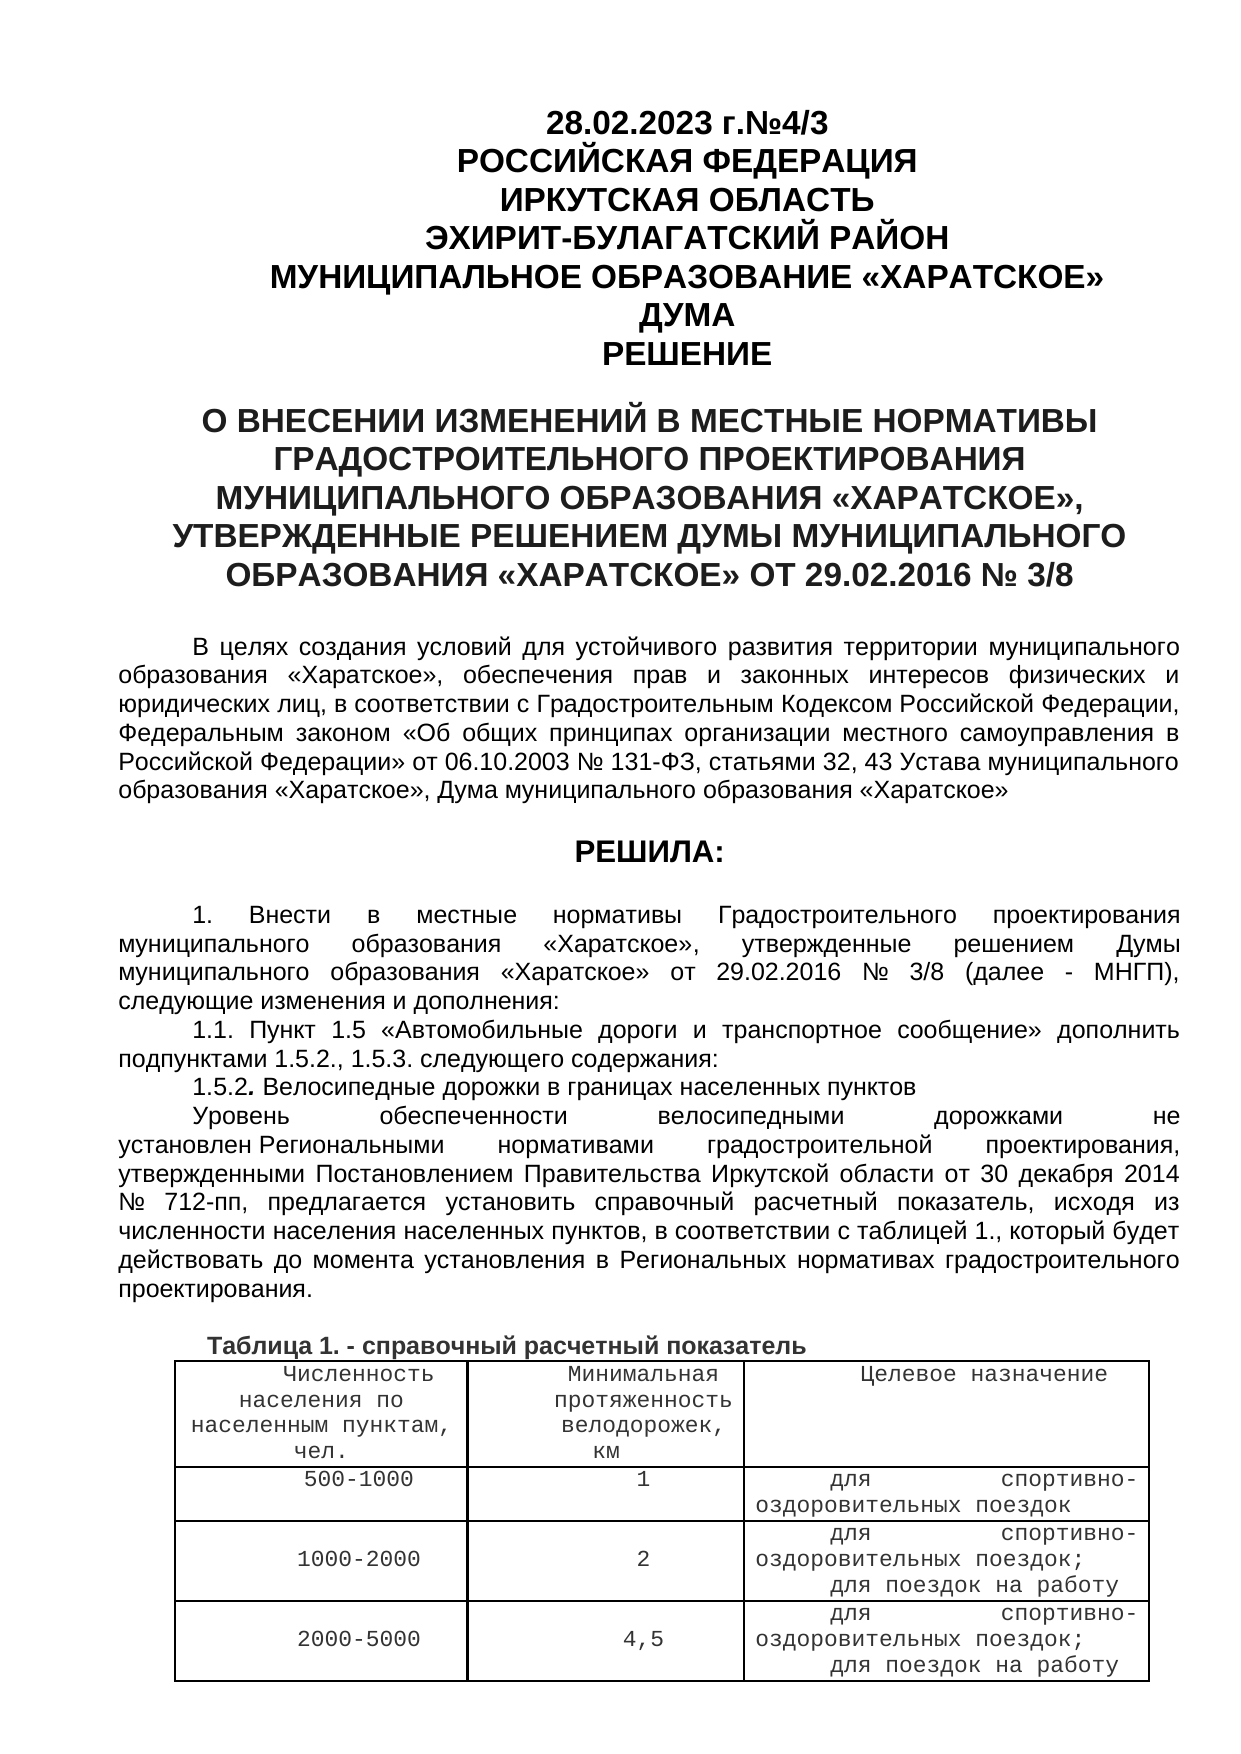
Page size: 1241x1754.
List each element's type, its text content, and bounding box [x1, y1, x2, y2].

table_cell 500-1000 [176, 1468, 466, 1520]
text ИРКУТСКАЯ ОБЛАСТЬ [118, 180, 1181, 218]
text 1. Внести в местные нормативы Градостроительного проектирования муниципального образования «Харатское», утвержденные решением Думы муниципального образования «Харатское» от 29.02.2016 № 3/8 (далее - МНГП), следующие изменения и дополнения: [118, 900, 1181, 1015]
table_header Минимальная протяженность велодорожек, км [469, 1362, 743, 1466]
text Таблица 1. - справочный расчетный показатель [118, 1331, 1181, 1360]
table_cell 2 [469, 1522, 743, 1599]
text ДУМА [118, 295, 1181, 334]
text 28.02.2023 г.№4/3 [118, 103, 1181, 141]
text РЕШЕНИЕ [118, 334, 1181, 372]
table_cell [745, 1522, 1148, 1599]
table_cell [745, 1602, 1148, 1679]
table_header Целевое назначение [745, 1362, 1148, 1466]
table_cell для спортивно-оздоровительных поездок [745, 1468, 1148, 1520]
text О ВНЕСЕНИИ ИЗМЕНЕНИЙ В МЕСТНЫЕ НОРМАТИВЫ ГРАДОСТРОИТЕЛЬНОГО ПРОЕКТИРОВАНИЯ МУНИЦИПАЛЬНОГО ОБРАЗОВАНИЯ «ХАРАТСКОЕ», УТВЕРЖДЕННЫЕ РЕШЕНИЕМ ДУМЫ МУНИЦИПАЛЬНОГО ОБРАЗОВАНИЯ «ХАРАТСКОЕ» ОТ 29.02.2016 № 3/8 [118, 401, 1181, 593]
text ЭХИРИТ-БУЛАГАТСКИЙ РАЙОН [118, 218, 1181, 257]
text РОССИЙСКАЯ ФЕДЕРАЦИЯ [118, 141, 1181, 180]
text В целях создания условий для устойчивого развития территории муниципального образования «Харатское», обеспечения прав и законных интересов физических и юридических лиц, в соответствии с Градостроительным Кодексом Российской Федерации, Федеральным законом «Об общих принципах организации местного самоуправления в Российской Федерации» от 06.10.2003 № 131-ФЗ, статьями 32, 43 Устава муниципального образования «Харатское», Дума муниципального образования «Харатское» [118, 631, 1181, 804]
table_header Численность населения по населенным пунктам, чел. [176, 1362, 466, 1466]
text 1.1. Пункт 1.5 «Автомобильные дороги и транспортное сообщение» дополнить подпунктами 1.5.2., 1.5.3. следующего содержания: [118, 1015, 1181, 1072]
text РЕШИЛА: [118, 833, 1181, 869]
text МУНИЦИПАЛЬНОЕ ОБРАЗОВАНИЕ «ХАРАТСКОЕ» [118, 257, 1181, 295]
table_cell 2000-5000 [176, 1602, 466, 1679]
table_cell 1000-2000 [176, 1522, 466, 1599]
text 1.5.2. Велосипедные дорожки в границах населенных пунктов [118, 1072, 1181, 1101]
table_cell 1 [469, 1468, 743, 1520]
table_cell 4,5 [469, 1602, 743, 1679]
text Уровень обеспеченности велосипедными дорожками не установлен Региональными нормативами градостроительной проектирования, утвержденными Постановлением Правительства Иркутской области от 30 декабря 2014 № 712-пп, предлагается установить справочный расчетный показатель, исходя из численности населения населенных пунктов, в соответствии с таблицей 1., который будет действовать до момента установления в Региональных нормативах градостроительного проектирования. [118, 1101, 1181, 1302]
